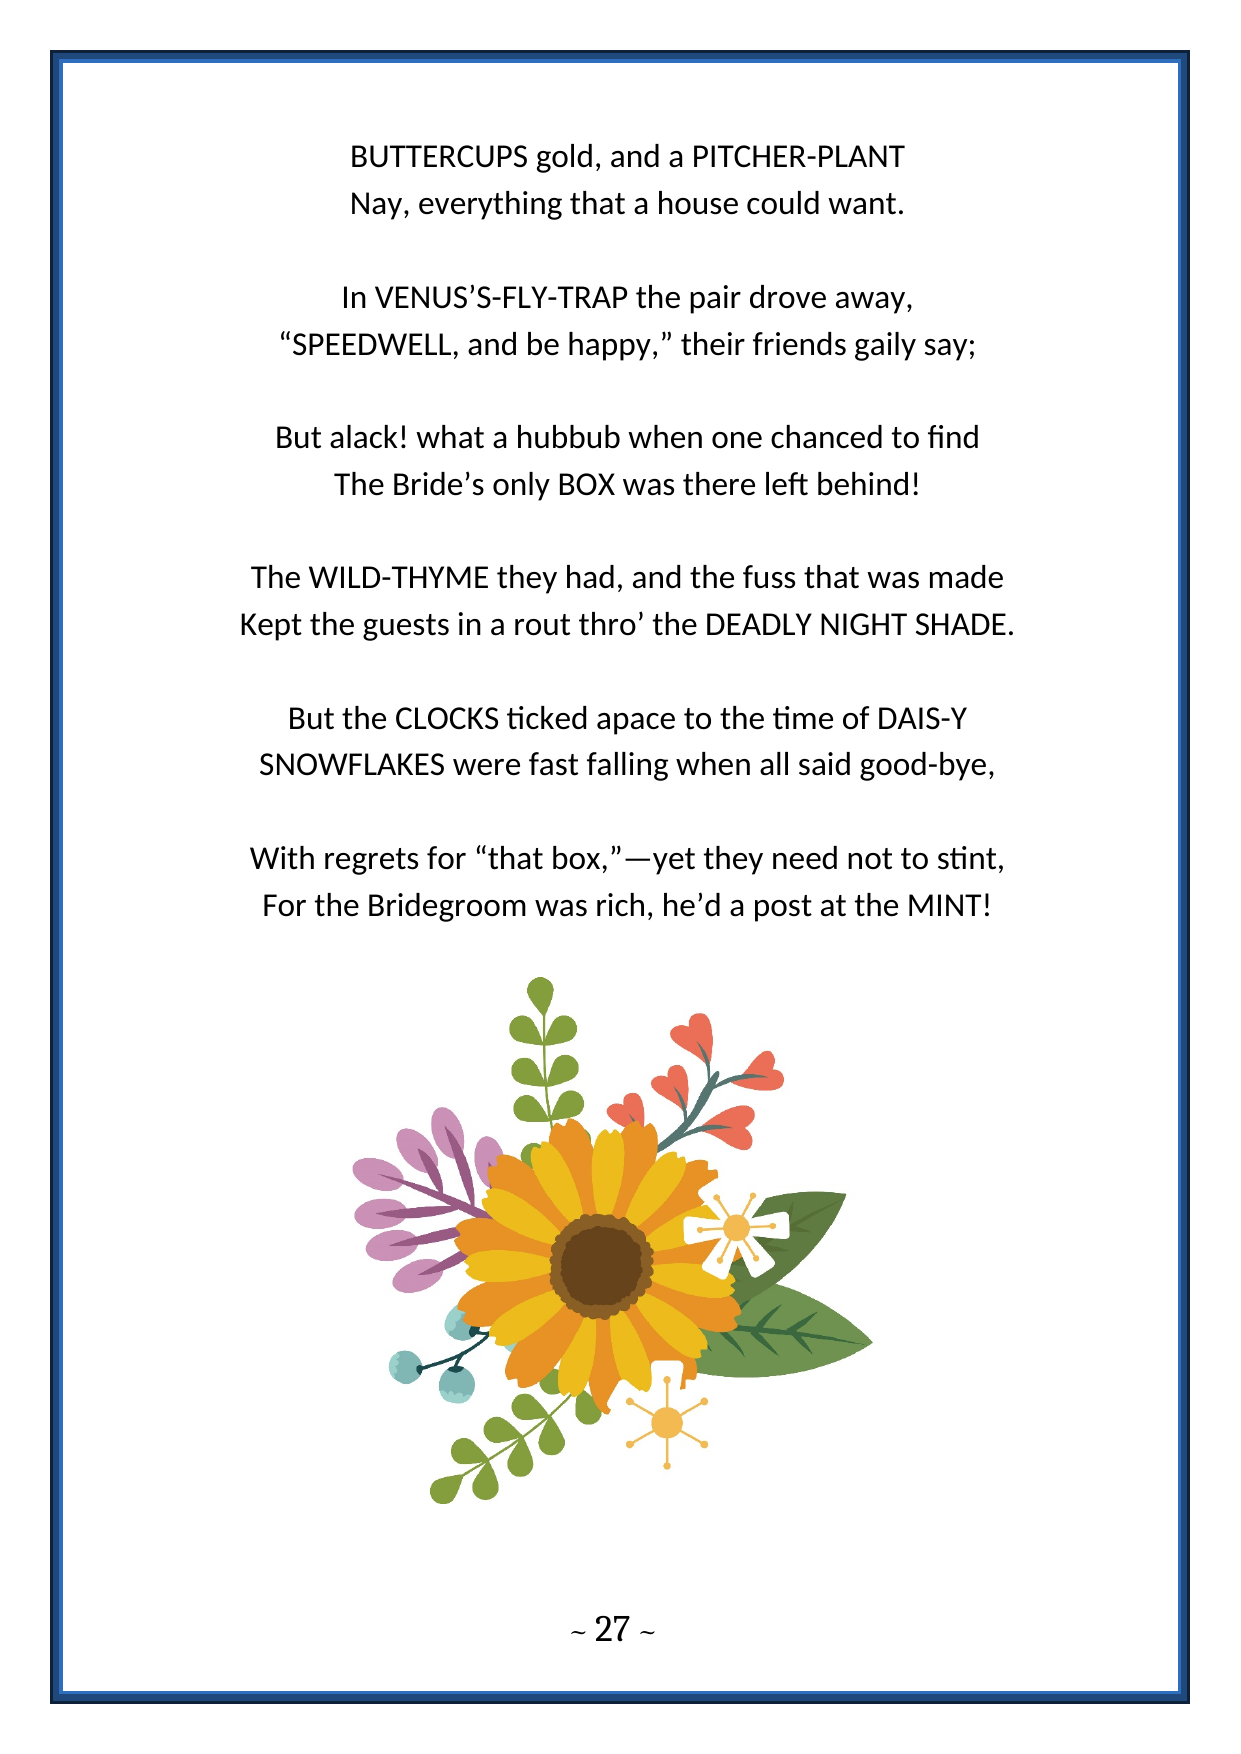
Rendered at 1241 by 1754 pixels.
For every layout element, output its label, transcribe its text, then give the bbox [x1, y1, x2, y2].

text SNOWFLAKES were fast falling when all said good-bye, [74, 743, 1151, 784]
text For the Bridegroom was rich, he’d a post at the MINT! [74, 884, 1151, 924]
text The Bride’s only BOX was there left behind! [74, 463, 1151, 503]
picture [352, 977, 873, 1504]
text With regrets for “that box,”—yet they need not to stint, [74, 837, 1151, 878]
text But alack! what a hubbub when one chanced to find [74, 416, 1151, 457]
text Kept the guests in a rout thro’ the DEADLY NIGHT SHADE. [74, 603, 1151, 644]
text Nay, everything that a house could want. [74, 182, 1151, 223]
text In VENUS’S-FLY-TRAP the pair drove away, [74, 276, 1151, 316]
text “SPEEDWELL, and be happy,” their friends gaily say; [74, 322, 1151, 363]
text BUTTERCUPS gold, and a PITCHER-PLANT [74, 135, 1151, 176]
text But the CLOCKS ticked apace to the time of DAIS-Y [74, 697, 1151, 737]
text The WILD-THYME they had, and the fuss that was made [74, 556, 1151, 597]
